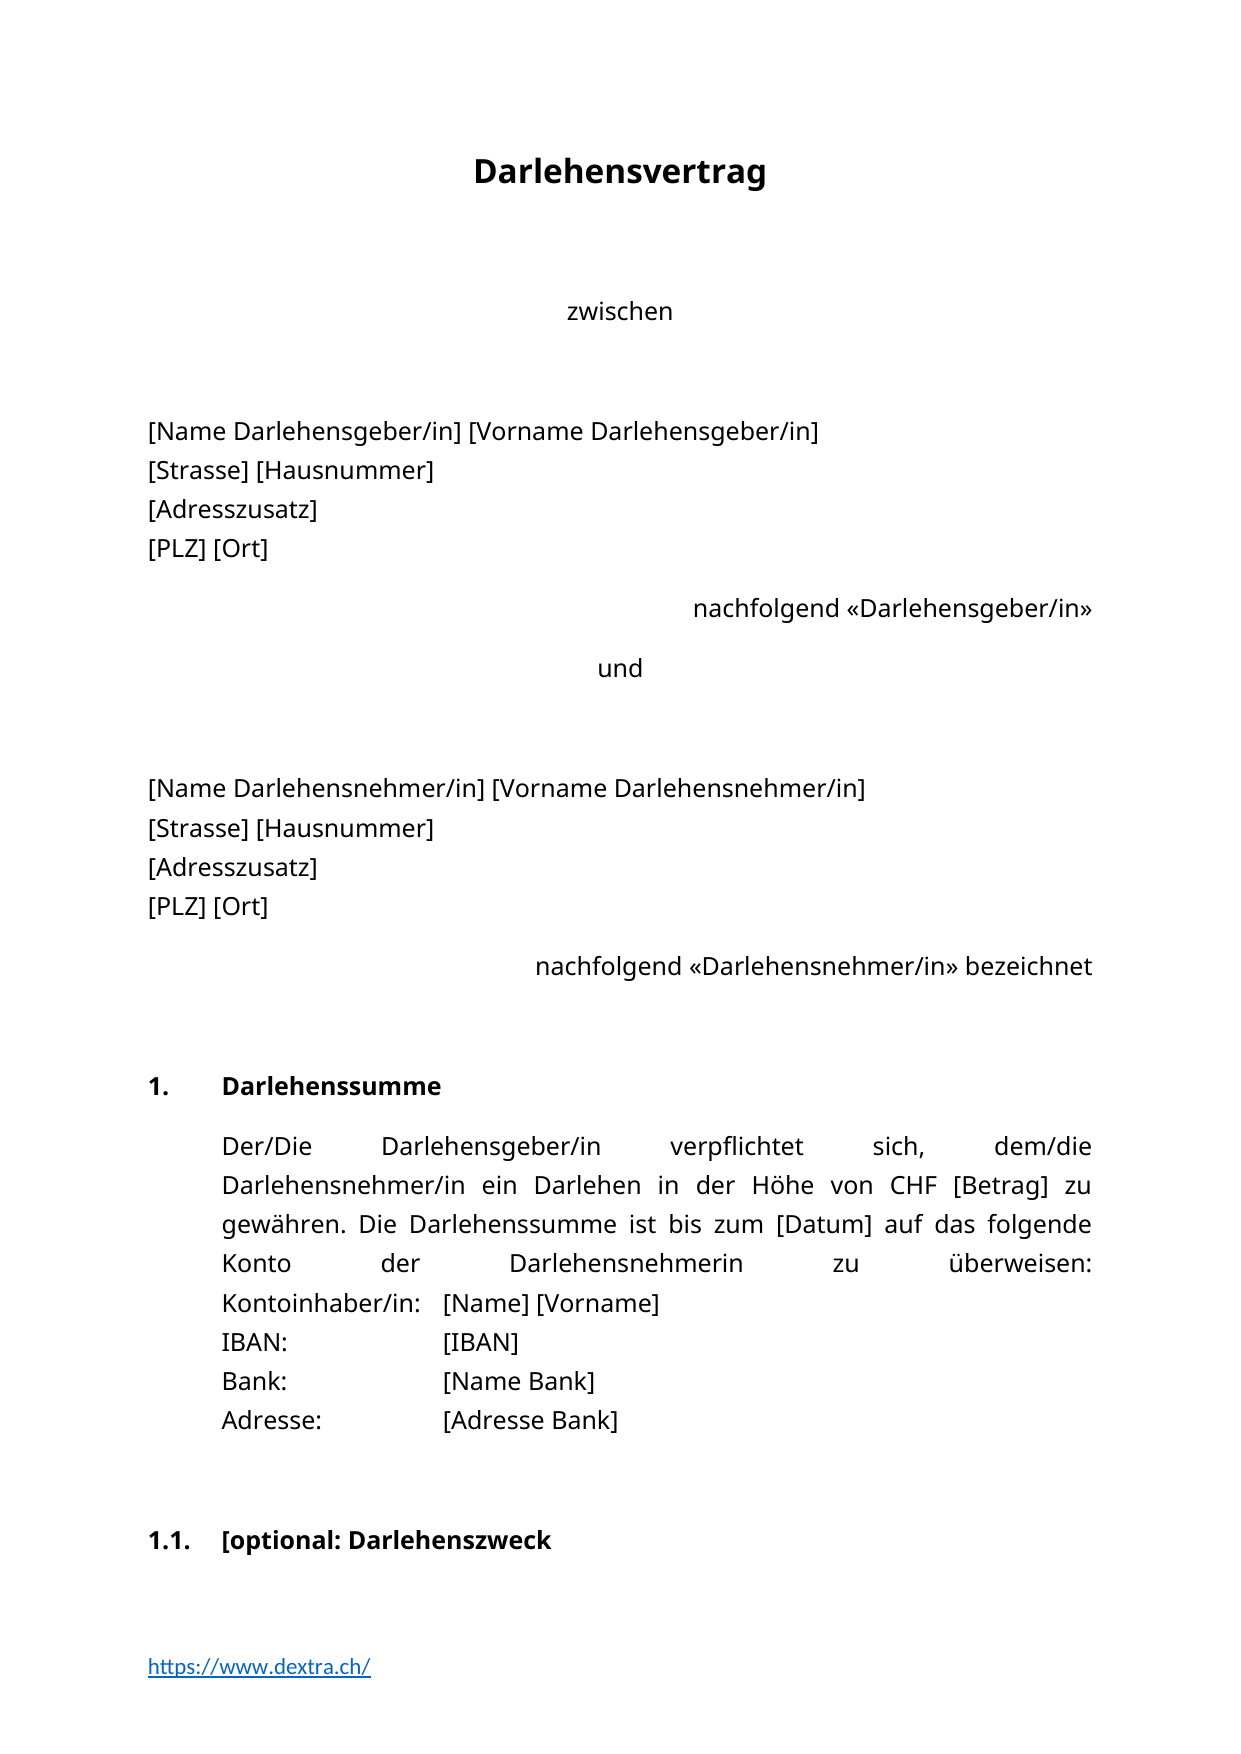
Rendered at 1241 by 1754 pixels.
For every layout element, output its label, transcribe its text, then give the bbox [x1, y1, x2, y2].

text Der/Die Darlehensgeber/in verpflichtet sich, dem/die Darlehensnehmer/in ein Darlehen in der Höhe von CHF [Betrag] zu gewähren. Die Darlehenssumme ist bis zum [Datum] auf das folgende Konto der Darlehensnehmerin zu überweisen: Kontoinhaber/in: [Name] [Vorname] IBAN: [IBAN] Bank: [Name Bank] Adresse: [Adresse Bank] [221, 1129, 1093, 1437]
text 1.1. [optional: Darlehenszweck [148, 1523, 1093, 1557]
text zwischen [148, 294, 1093, 328]
text nachfolgend «Darlehensgeber/in» [148, 591, 1093, 625]
text nachfolgend «Darlehensnehmer/in» bezeichnet [148, 949, 1093, 983]
text [Name Darlehensgeber/in] [Vorname Darlehensgeber/in] [Strasse] [Hausnummer] [Adresszusatz] [PLZ] [Ort] [148, 414, 1093, 565]
text Darlehensvertrag [148, 148, 1093, 193]
text [Name Darlehensnehmer/in] [Vorname Darlehensnehmer/in] [Strasse] [Hausnummer] [Adresszusatz] [PLZ] [Ort] [148, 771, 1093, 923]
text und [148, 651, 1093, 685]
text 1. Darlehenssumme [148, 1069, 1093, 1103]
